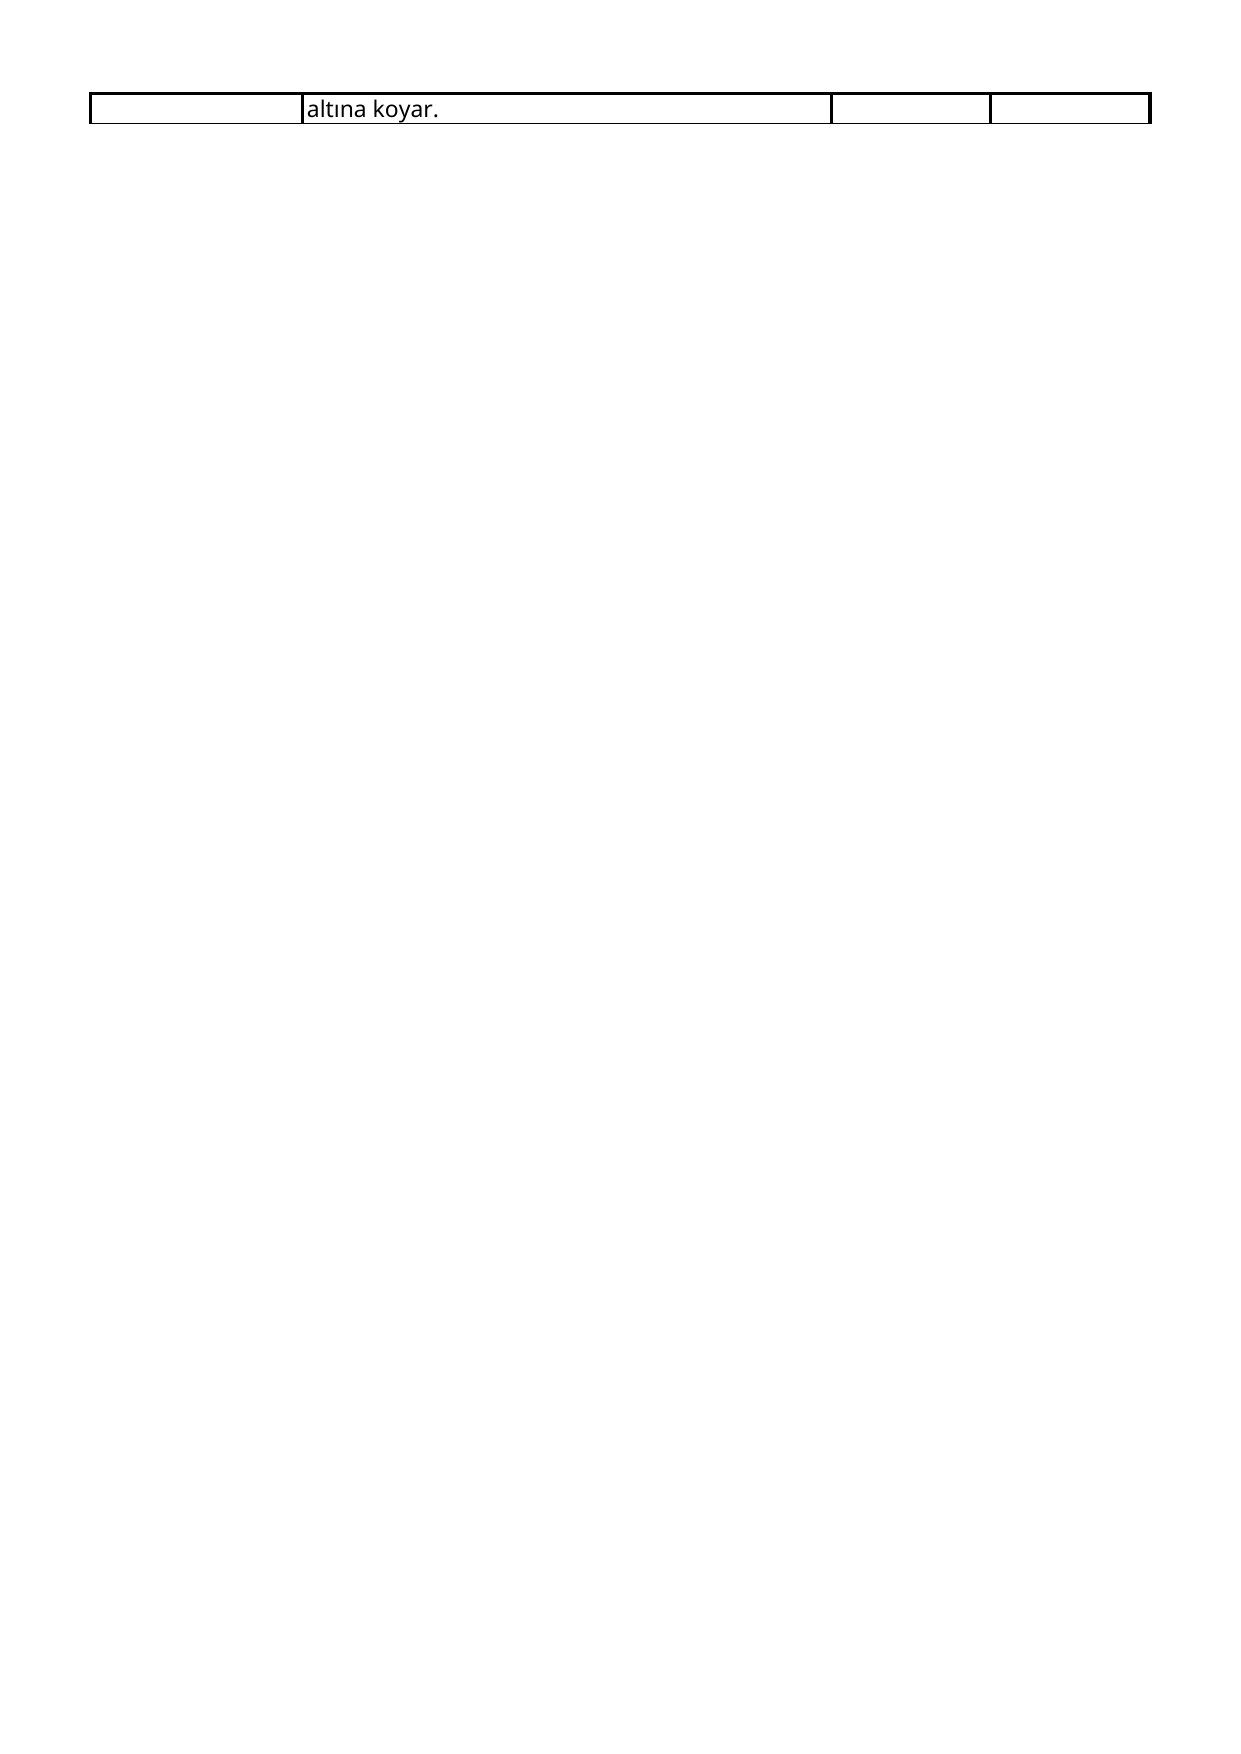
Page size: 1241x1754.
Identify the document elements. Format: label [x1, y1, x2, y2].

table_cell [992, 95, 1148, 123]
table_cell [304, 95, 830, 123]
table_cell [92, 95, 301, 123]
table_cell [833, 95, 989, 123]
